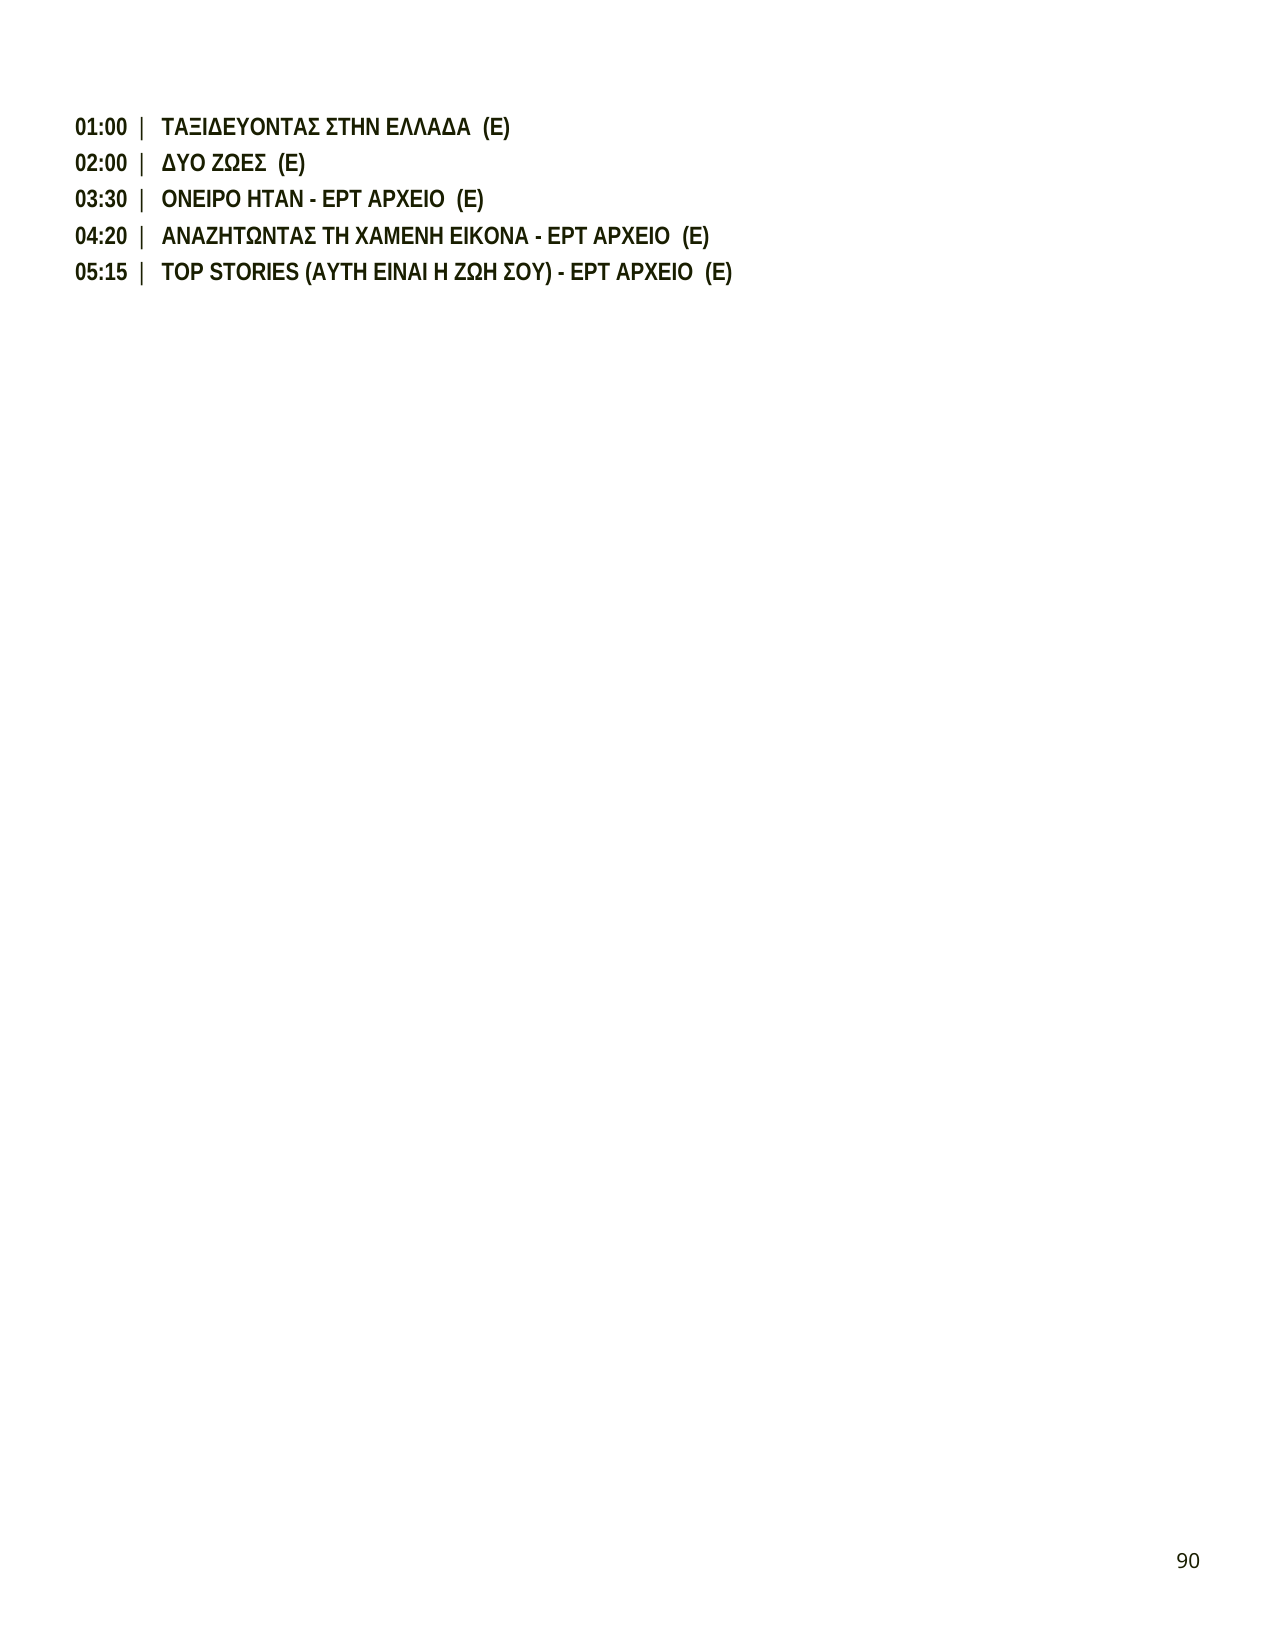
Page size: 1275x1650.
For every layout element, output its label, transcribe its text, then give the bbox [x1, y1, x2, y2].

text 01:00 | ΤΑΞΙΔΕΥΟΝΤΑΣ ΣΤΗΝ ΕΛΛΑΔΑ (E) 02:00 | ΔΥΟ ΖΩΕΣ (E) 03:30 | ΟΝΕΙΡΟ ΗΤΑΝ - ΕΡΤ ΑΡΧΕΙΟ (E) 04:20 | ΑΝΑΖΗΤΩΝΤΑΣ ΤΗ ΧΑΜΕΝΗ ΕΙΚΟΝΑ - ΕΡΤ ΑΡΧΕΙΟ (E) 05:15 | TOP STORIES (ΑΥΤΗ ΕΙΝΑΙ Η ΖΩΗ ΣΟΥ) - ΕΡΤ ΑΡΧΕΙΟ (E) [75, 75, 1200, 286]
